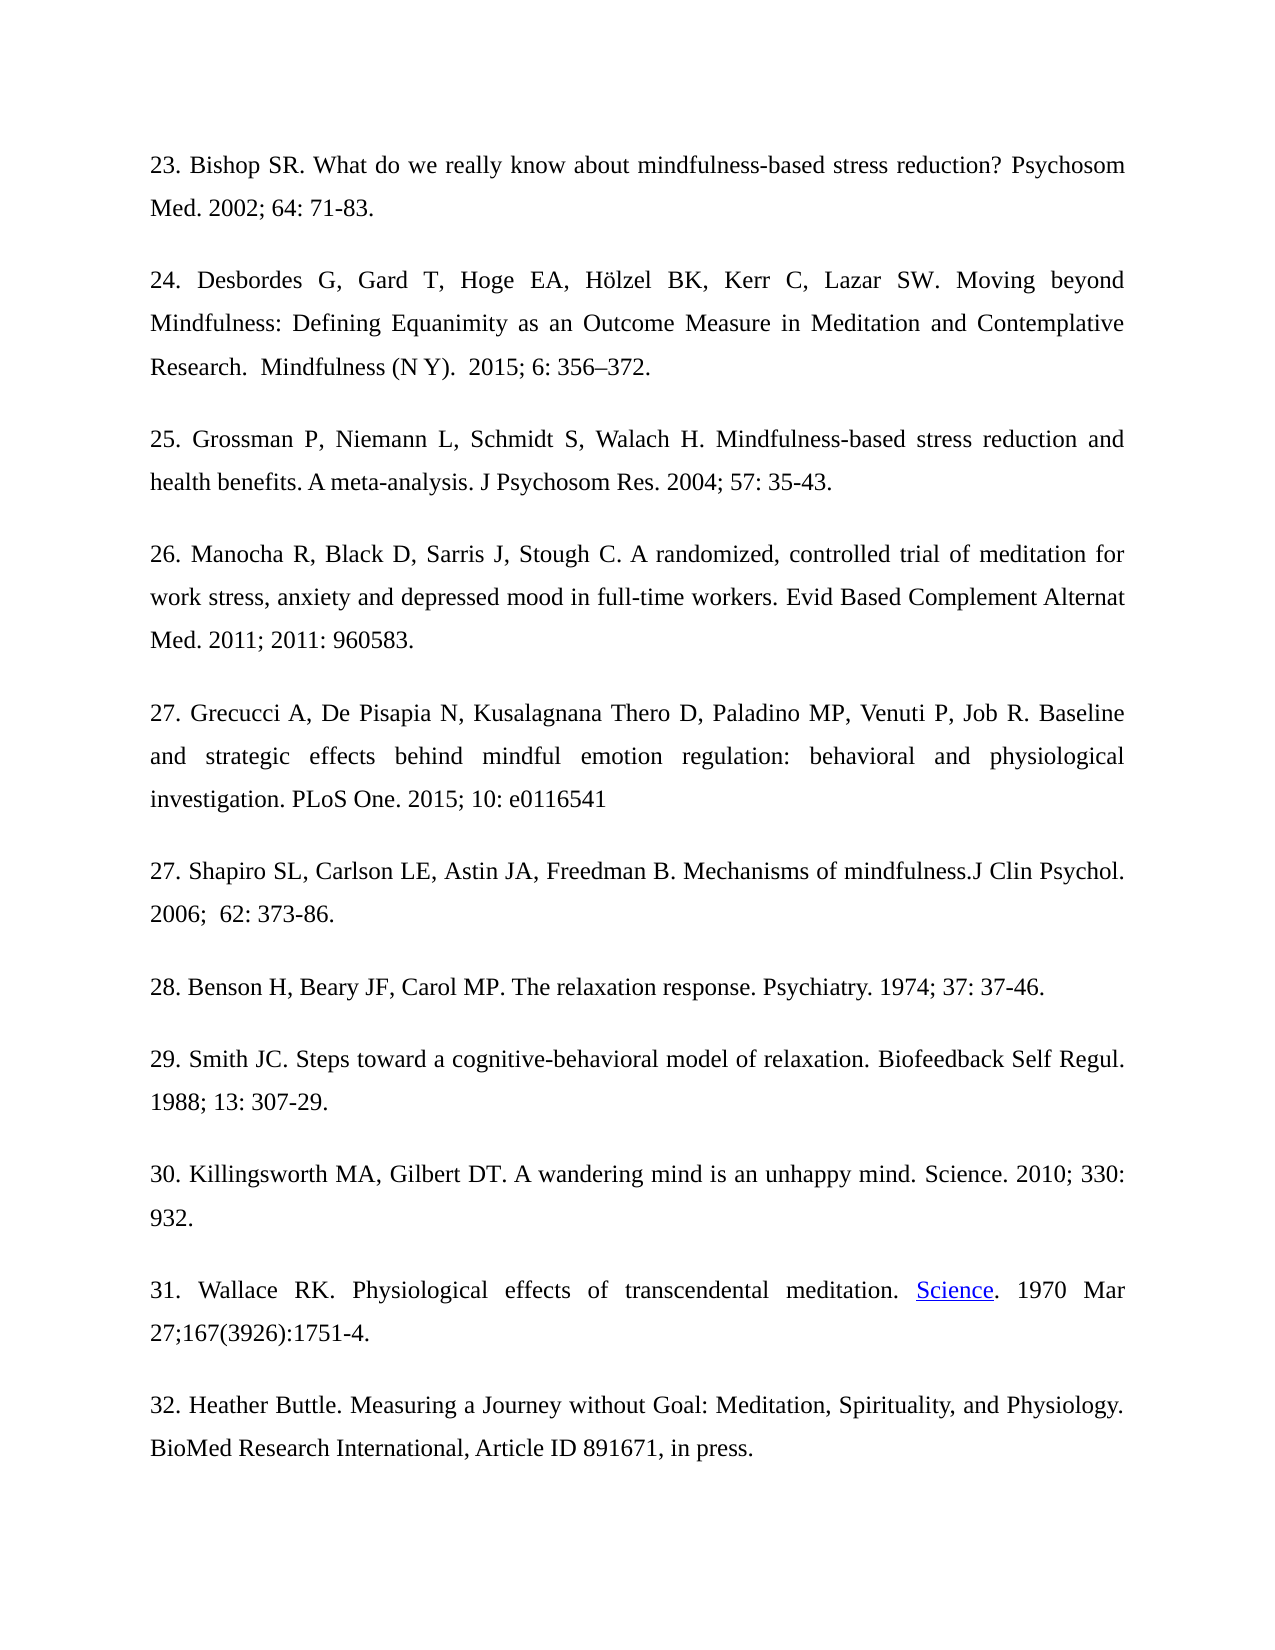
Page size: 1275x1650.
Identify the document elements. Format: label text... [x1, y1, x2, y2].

subtitle 26. Manocha R, Black D, Sarris J, Stough C. A randomized, controlled trial of meditation for work stress, anxiety and depressed mood in full-time workers. Evid Based Complement Alternat Med. 2011; 2011: 960583. [150, 539, 1125, 654]
subtitle 31. Wallace RK. Physiological effects of transcendental meditation. Science. 1970 Mar 27;167(3926):1751-4. [150, 1275, 1125, 1347]
subtitle 30. Killingsworth MA, Gilbert DT. A wandering mind is an unhappy mind. Science. 2010; 330: 932. [150, 1159, 1125, 1231]
subtitle 27. Shapiro SL, Carlson LE, Astin JA, Freedman B. Mechanisms of mindfulness.J Clin Psychol. 2006; 62: 373-86. [150, 856, 1125, 928]
subtitle 29. Smith JC. Steps toward a cognitive-behavioral model of relaxation. Biofeedback Self Regul. 1988; 13: 307-29. [150, 1044, 1125, 1116]
subtitle 23. Bishop SR. What do we really know about mindfulness-based stress reduction? Psychosom Med. 2002; 64: 71-83. [150, 150, 1125, 222]
subtitle 24. Desbordes G, Gard T, Hoge EA, Hölzel BK, Kerr C, Lazar SW. Moving beyond Mindfulness: Defining Equanimity as an Outcome Measure in Meditation and Contemplative Research. Mindfulness (N Y). 2015; 6: 356–372. [150, 265, 1125, 380]
subtitle 28. Benson H, Beary JF, Carol MP. The relaxation response. Psychiatry. 1974; 37: 37-46. [150, 972, 1125, 1001]
subtitle 25. Grossman P, Niemann L, Schmidt S, Walach H. Mindfulness-based stress reduction and health benefits. A meta-analysis. J Psychosom Res. 2004; 57: 35-43. [150, 424, 1125, 496]
subtitle 32. Heather Buttle. Measuring a Journey without Goal: Meditation, Spirituality, and Physiology. BioMed Research International, Article ID 891671, in press. [150, 1390, 1125, 1462]
subtitle 27. Grecucci A, De Pisapia N, Kusalagnana Thero D, Paladino MP, Venuti P, Job R. Baseline and strategic effects behind mindful emotion regulation: behavioral and physiological investigation. PLoS One. 2015; 10: e0116541 [150, 698, 1125, 813]
